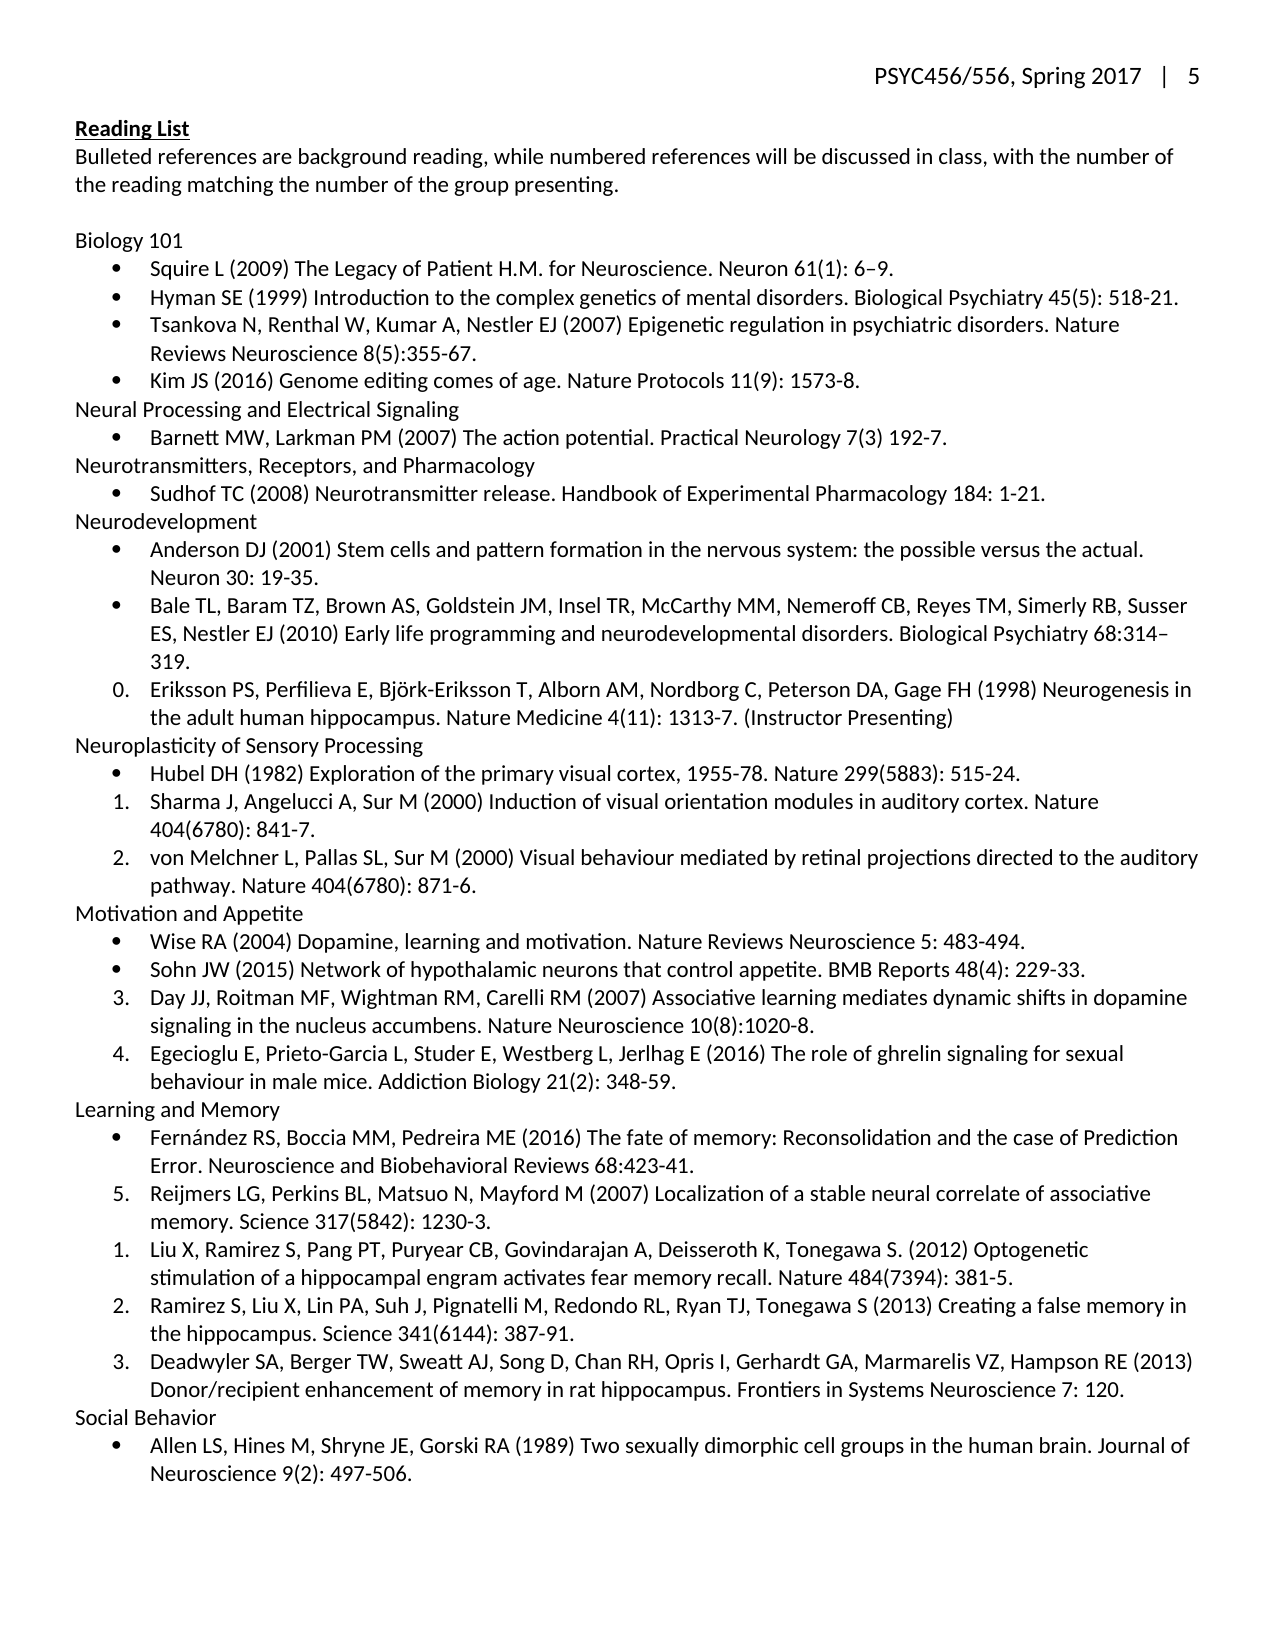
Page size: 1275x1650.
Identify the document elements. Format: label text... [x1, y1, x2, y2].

list Barnett MW, Larkman PM (2007) The action potential. Practical Neurology 7(3) 192-7. [112, 423, 1200, 451]
list Fernández RS, Boccia MM, Pedreira ME (2016) The fate of memory: Reconsolidation and the case of Prediction Error. Neuroscience and Biobehavioral Reviews 68:423-41. [112, 1123, 1200, 1179]
text Neurotransmitters, Receptors, and Pharmacology [75, 451, 1200, 479]
list Hubel DH (1982) Exploration of the primary visual cortex, 1955-78. Nature 299(5883): 515-24. [112, 759, 1200, 787]
list Sharma J, Angelucci A, Sur M (2000) Induction of visual orientation modules in auditory cortex. Nature 404(6780): 841-7. [112, 787, 1200, 843]
list Kim JS (2016) Genome editing comes of age. Nature Protocols 11(9): 1573-8. [112, 367, 1200, 395]
list Eriksson PS, Perfilieva E, Björk-Eriksson T, Alborn AM, Nordborg C, Peterson DA, Gage FH (1998) Neurogenesis in the adult human hippocampus. Nature Medicine 4(11): 1313-7. (Instructor Presenting) [112, 675, 1200, 731]
text Reading List [75, 114, 1200, 142]
list Wise RA (2004) Dopamine, learning and motivation. Nature Reviews Neuroscience 5: 483-494. [112, 927, 1200, 955]
list Sohn JW (2015) Network of hypothalamic neurons that control appetite. BMB Reports 48(4): 229-33. [112, 955, 1200, 983]
text Motivation and Appetite [75, 899, 1200, 927]
text Biology 101 [75, 227, 1200, 254]
list Tsankova N, Renthal W, Kumar A, Nestler EJ (2007) Epigenetic regulation in psychiatric disorders. Nature Reviews Neuroscience 8(5):355-67. [112, 311, 1200, 367]
list Egecioglu E, Prieto-Garcia L, Studer E, Westberg L, Jerlhag E (2016) The role of ghrelin signaling for sexual behaviour in male mice. Addiction Biology 21(2): 348-59. [112, 1039, 1200, 1095]
list Hyman SE (1999) Introduction to the complex genetics of mental disorders. Biological Psychiatry 45(5): 518-21. [112, 283, 1200, 311]
list von Melchner L, Pallas SL, Sur M (2000) Visual behaviour mediated by retinal projections directed to the auditory pathway. Nature 404(6780): 871-6. [112, 843, 1200, 899]
list Reijmers LG, Perkins BL, Matsuo N, Mayford M (2007) Localization of a stable neural correlate of associative memory. Science 317(5842): 1230-3. [112, 1179, 1200, 1235]
list Day JJ, Roitman MF, Wightman RM, Carelli RM (2007) Associative learning mediates dynamic shifts in dopamine signaling in the nucleus accumbens. Nature Neuroscience 10(8):1020-8. [112, 983, 1200, 1039]
text Bulleted references are background reading, while numbered references will be discussed in class, with the number of the reading matching the number of the group presenting. [75, 142, 1200, 198]
text Neurodevelopment [75, 507, 1200, 535]
text Neural Processing and Electrical Signaling [75, 395, 1200, 423]
list Bale TL, Baram TZ, Brown AS, Goldstein JM, Insel TR, McCarthy MM, Nemeroff CB, Reyes TM, Simerly RB, Susser ES, Nestler EJ (2010) Early life programming and neurodevelopmental disorders. Biological Psychiatry 68:314–319. [112, 591, 1200, 675]
text Neuroplasticity of Sensory Processing [75, 731, 1200, 759]
list Liu X, Ramirez S, Pang PT, Puryear CB, Govindarajan A, Deisseroth K, Tonegawa S. (2012) Optogenetic stimulation of a hippocampal engram activates fear memory recall. Nature 484(7394): 381-5. [112, 1235, 1200, 1291]
text Social Behavior [75, 1403, 1200, 1431]
text Learning and Memory [75, 1095, 1200, 1123]
list Anderson DJ (2001) Stem cells and pattern formation in the nervous system: the possible versus the actual. Neuron 30: 19-35. [112, 535, 1200, 591]
list Ramirez S, Liu X, Lin PA, Suh J, Pignatelli M, Redondo RL, Ryan TJ, Tonegawa S (2013) Creating a false memory in the hippocampus. Science 341(6144): 387-91. [112, 1291, 1200, 1347]
list Squire L (2009) The Legacy of Patient H.M. for Neuroscience. Neuron 61(1): 6–9. [112, 254, 1200, 283]
list Sudhof TC (2008) Neurotransmitter release. Handbook of Experimental Pharmacology 184: 1-21. [112, 479, 1200, 507]
list Allen LS, Hines M, Shryne JE, Gorski RA (1989) Two sexually dimorphic cell groups in the human brain. Journal of Neuroscience 9(2): 497-506. [112, 1431, 1200, 1487]
list Deadwyler SA, Berger TW, Sweatt AJ, Song D, Chan RH, Opris I, Gerhardt GA, Marmarelis VZ, Hampson RE (2013) Donor/recipient enhancement of memory in rat hippocampus. Frontiers in Systems Neuroscience 7: 120. [112, 1347, 1200, 1403]
